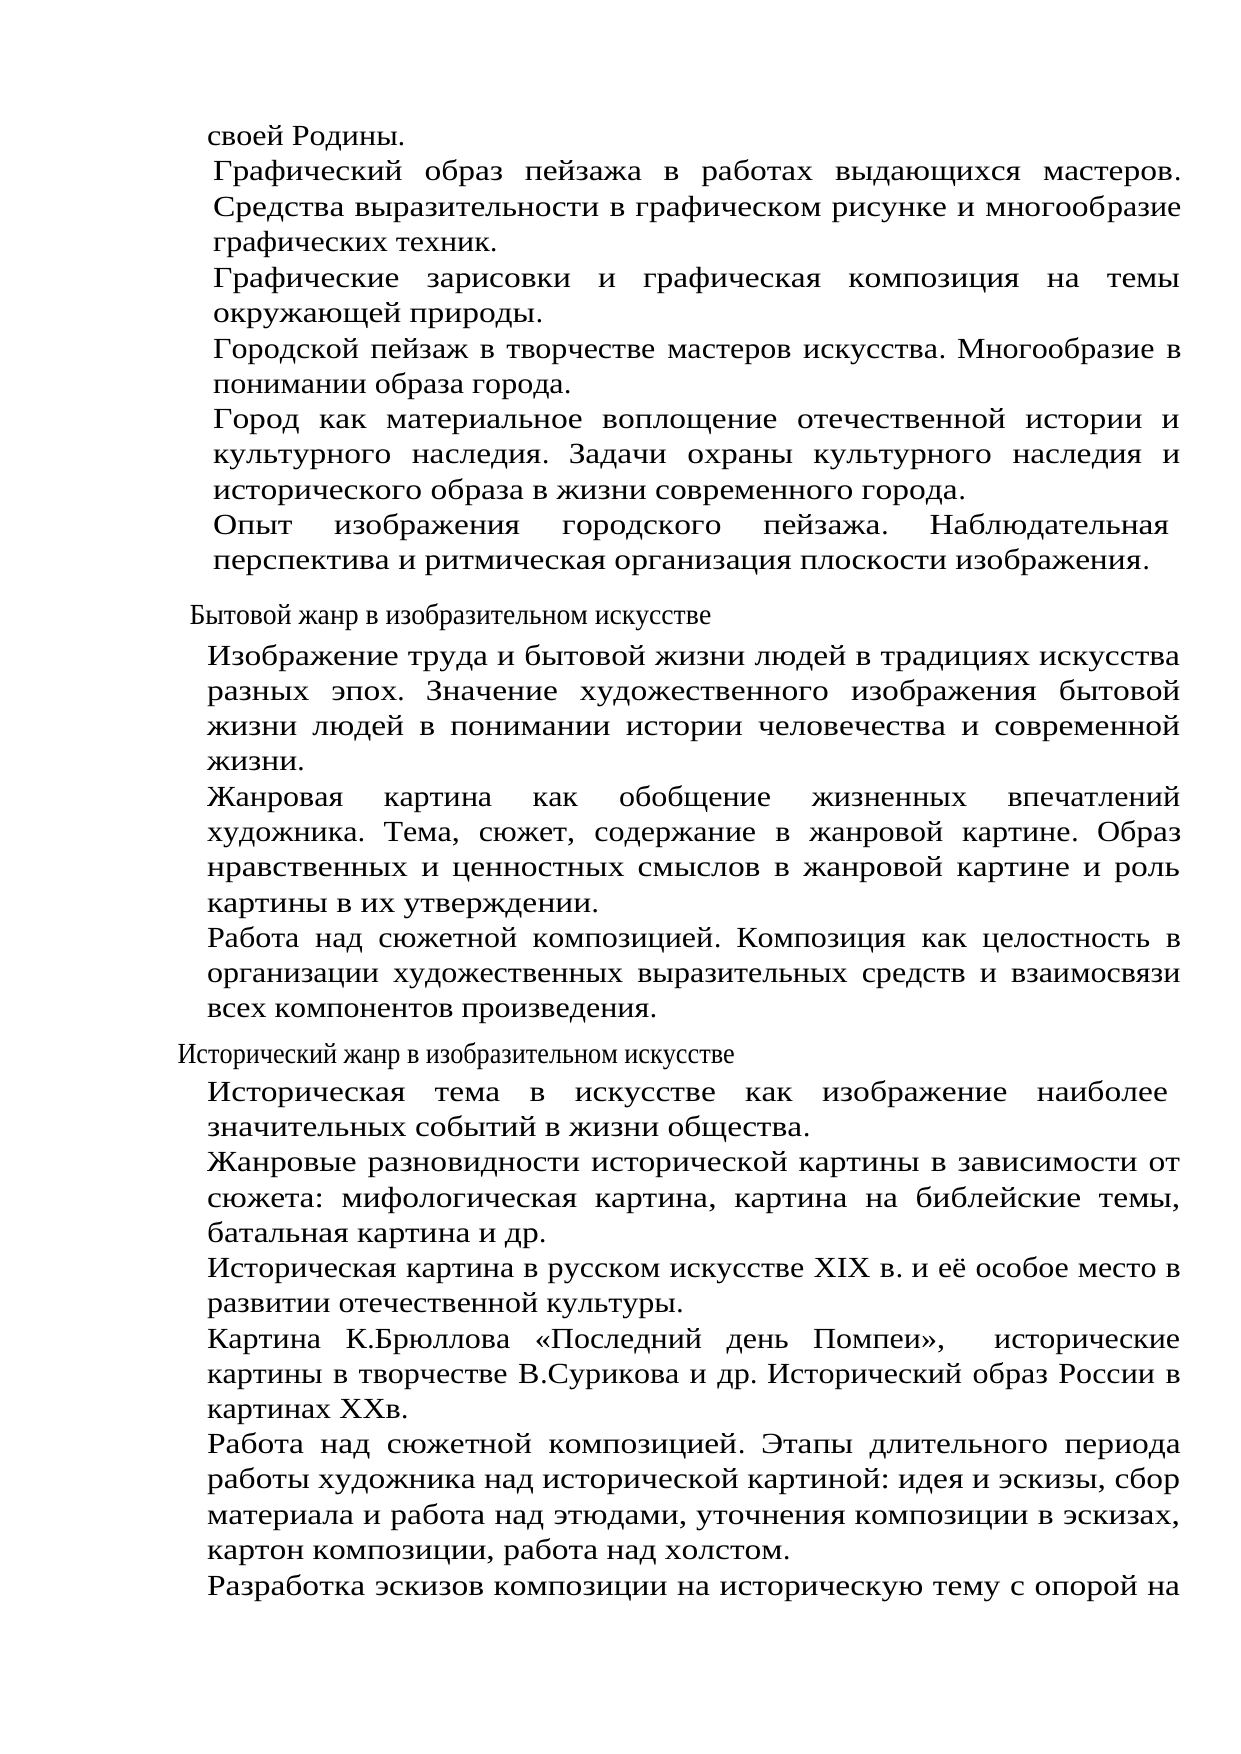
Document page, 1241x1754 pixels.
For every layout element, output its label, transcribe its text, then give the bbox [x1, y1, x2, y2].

text Картина К.Брюллова «Последний день Помпеи», исторические картины в творчестве В.Сурикова и др. Исторический образ России в картинах ХХв. [207, 1321, 1181, 1425]
text Графический образ пейзажа в работах выдающихся мастеров. Средства выразительности в графическом рисунке и многообразие графических техник. [213, 153, 1181, 257]
text Жанровые разновидности исторической картины в зависимости от сюжета: мифологическая картина, картина на библейские темы, батальная картина и др. [207, 1144, 1181, 1248]
text Изображение труда и бытовой жизни людей в традициях искусства разных эпох. Значение художественного изображения бытовой жизни людей в понимании истории человечества и современной жизни. [207, 638, 1181, 777]
text Историческая картина в русском искусстве XIX в. и её особое место в развитии отечественной культуры. [207, 1250, 1181, 1319]
text Работа над сюжетной композицией. Этапы длительного периода работы художника над исторической картиной: идея и эскизы, сбор материала и работа над этюдами, уточнения композиции в эскизах, картон композиции, работа над холстом. [207, 1426, 1181, 1566]
text Городской пейзаж в творчестве мастеров искусства. Многообразие в понимании образа города. [213, 331, 1181, 399]
text Опыт изображения городского пейзажа. Наблюдательная перспектива и ритмическая организация плоскости изображения. [213, 507, 1169, 576]
text Графические зарисовки и графическая композиция на темы окружающей природы. [213, 260, 1181, 329]
text Город как материальное воплощение отечественной истории и культурного наследия. Задачи охраны культурного наследия и исторического образа в жизни современного города. [213, 401, 1181, 505]
text Работа над сюжетной композицией. Композиция как целостность в организации художественных выразительных средств и взаимосвязи всех компонентов произведения. [207, 920, 1181, 1024]
text Жанровая картина как обобщение жизненных впечатлений художника. Тема, сюжет, содержание в жанровой картине. Образ нравственных и ценностных смыслов в жанровой картине и роль картины в их утверждении. [207, 779, 1181, 918]
text Исторический жанр в изобразительном искусстве [177, 1036, 1181, 1069]
text Историческая тема в искусстве как изображение наиболее значительных событий в жизни общества. [207, 1074, 1169, 1143]
text Бытовой жанр в изобразительном искусстве [189, 597, 1181, 631]
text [207, 118, 1169, 152]
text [207, 1568, 1181, 1601]
